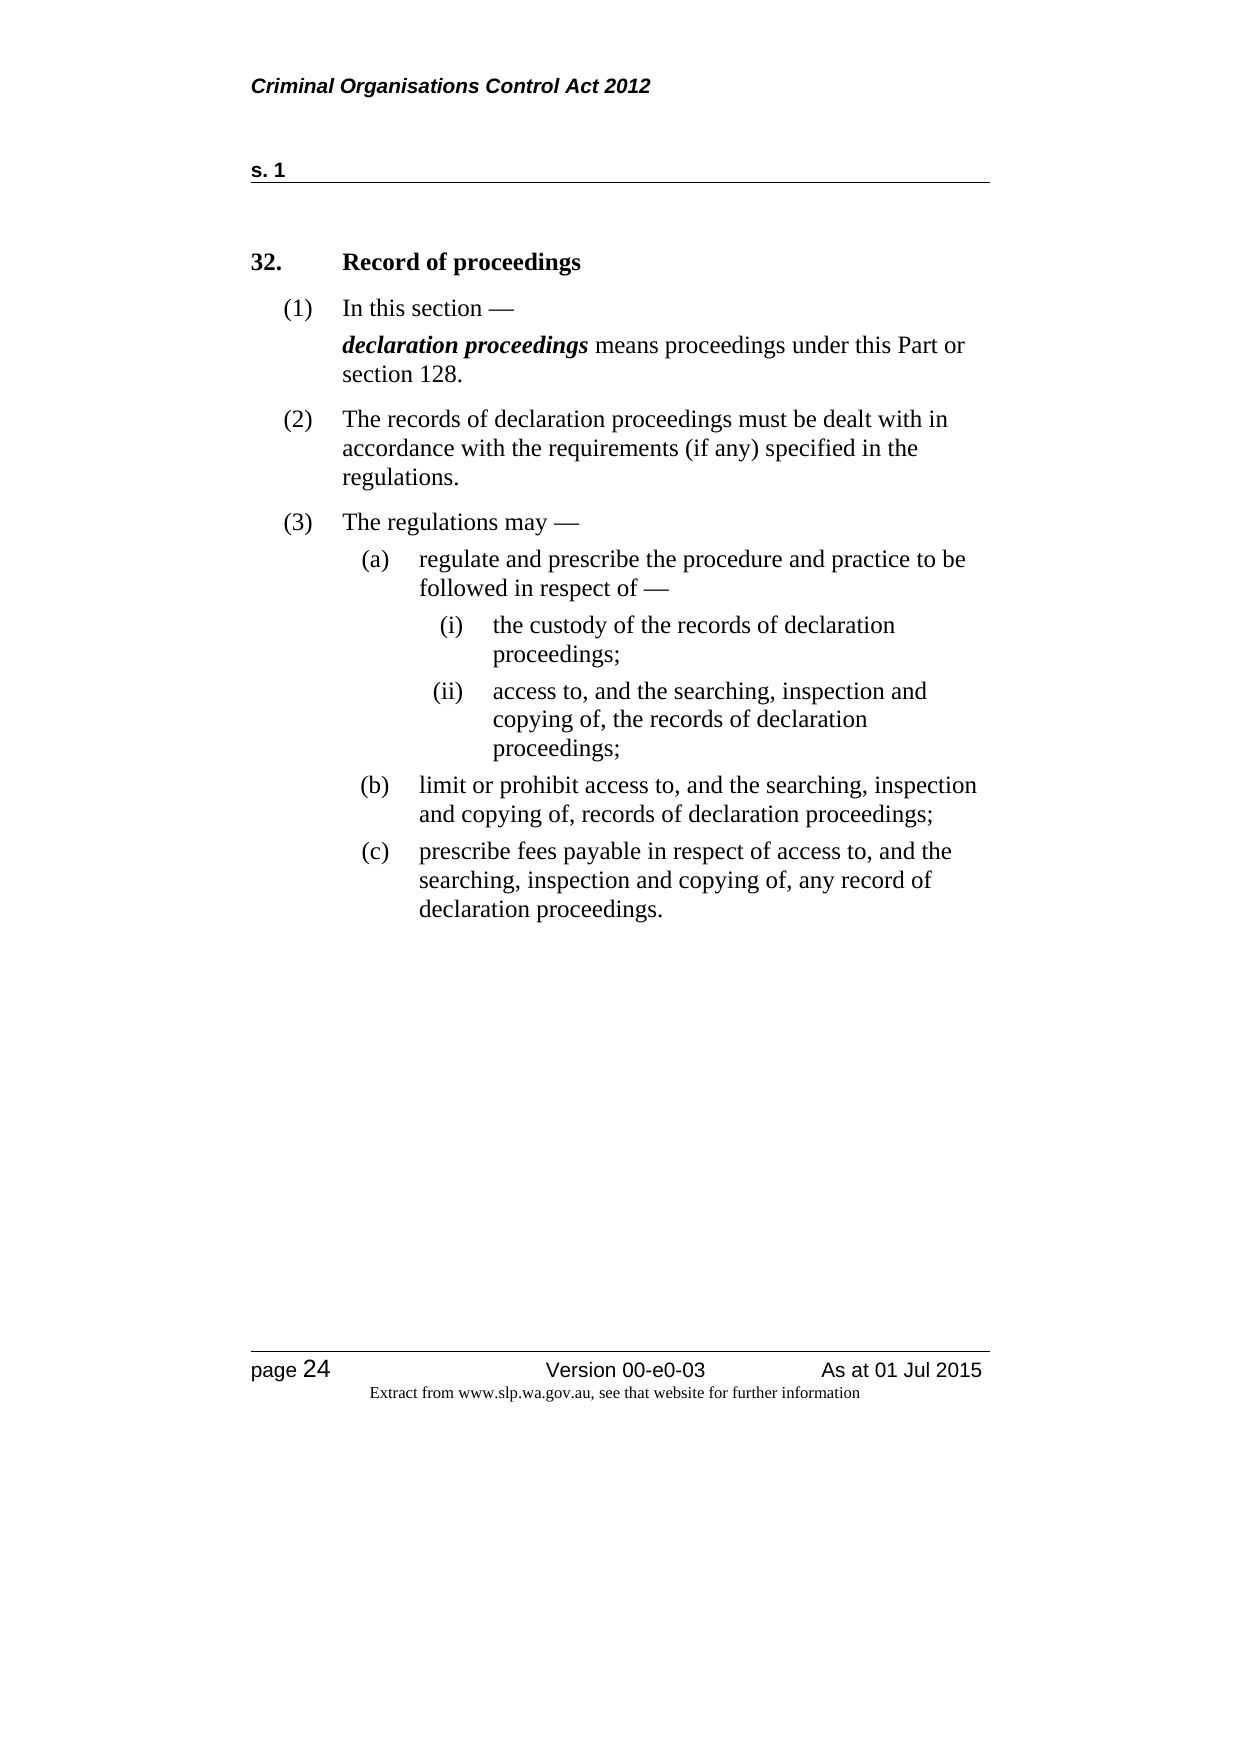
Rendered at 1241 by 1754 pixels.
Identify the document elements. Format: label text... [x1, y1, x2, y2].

subtitle 32. Record of proceedings [251, 247, 990, 276]
text (ii) access to, and the searching, inspection and copying of, the records of declaration proceedings; [251, 676, 990, 762]
text (c) prescribe fees payable in respect of access to, and the searching, inspection and copying of, any record of declaration proceedings. [251, 836, 990, 922]
text (b) limit or prohibit access to, and the searching, inspection and copying of, records of declaration proceedings; [251, 770, 990, 828]
text (a) regulate and prescribe the procedure and practice to be followed in respect of — [251, 544, 990, 602]
text (3) The regulations may — [251, 507, 990, 536]
text (1) In this section — [251, 293, 990, 322]
text (2) The records of declaration proceedings must be dealt with in accordance with the requirements (if any) specified in the regulations. [251, 404, 990, 490]
text declaration proceedings means proceedings under this Part or section 128. [251, 330, 990, 387]
text (i) the custody of the records of declaration proceedings; [251, 610, 990, 667]
